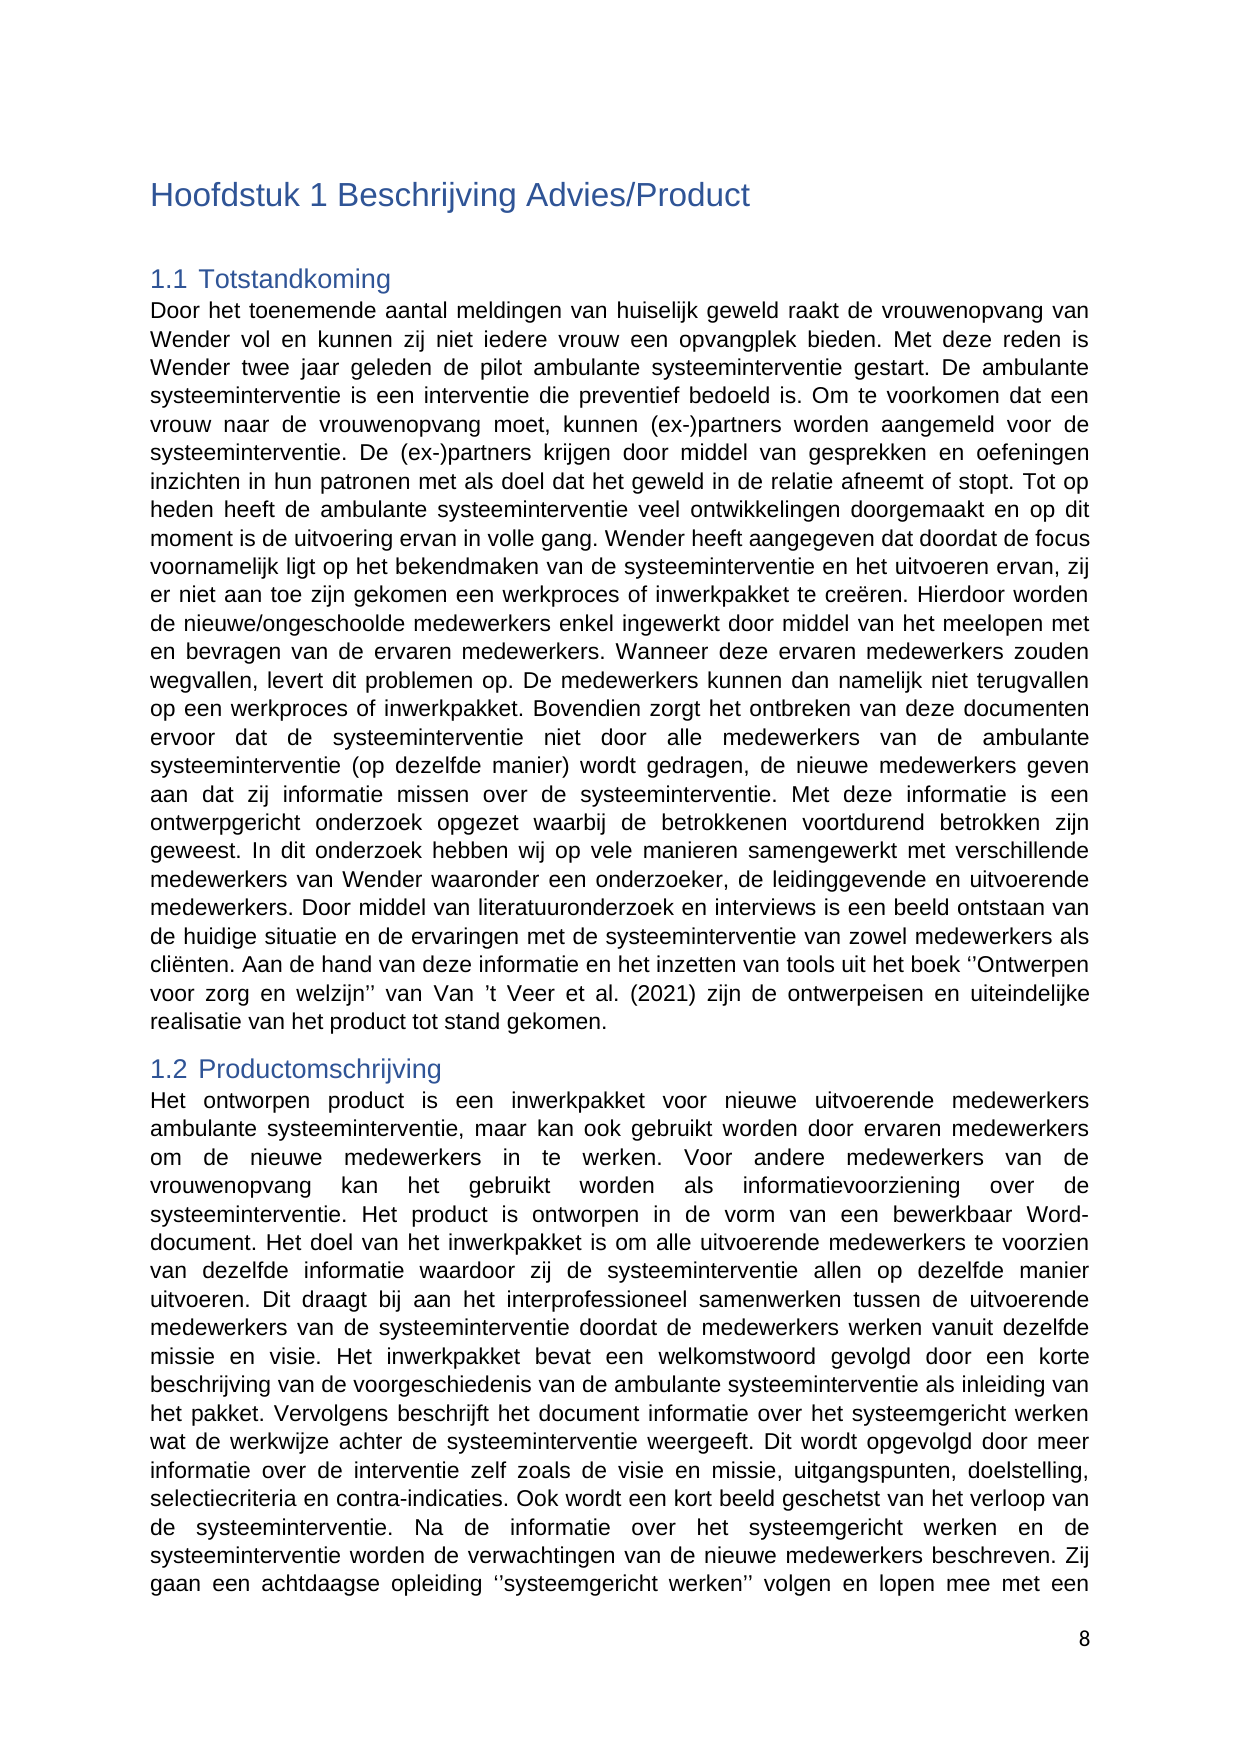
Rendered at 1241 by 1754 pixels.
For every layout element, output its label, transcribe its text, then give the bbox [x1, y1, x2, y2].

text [150, 1087, 1090, 1597]
text Door het toenemende aantal meldingen van huiselijk geweld raakt de vrouwenopvang van Wender vol en kunnen zij niet iedere vrouw een opvangplek bieden. Met deze reden is Wender twee jaar geleden de pilot ambulante systeeminterventie gestart. De ambulante systeeminterventie is een interventie die preventief bedoeld is. Om te voorkomen dat een vrouw naar de vrouwenopvang moet, kunnen (ex-)partners worden aangemeld voor de systeeminterventie. De (ex-)partners krijgen door middel van gesprekken en oefeningen inzichten in hun patronen met als doel dat het geweld in de relatie afneemt of stopt. Tot op heden heeft de ambulante systeeminterventie veel ontwikkelingen doorgemaakt en op dit moment is de uitvoering ervan in volle gang. Wender heeft aangegeven dat doordat de focus voornamelijk ligt op het bekendmaken van de systeeminterventie en het uitvoeren ervan, zij er niet aan toe zijn gekomen een werkproces of inwerkpakket te creëren. Hierdoor worden de nieuwe/ongeschoolde medewerkers enkel ingewerkt door middel van het meelopen met en bevragen van de ervaren medewerkers. Wanneer deze ervaren medewerkers zouden wegvallen, levert dit problemen op. De medewerkers kunnen dan namelijk niet terugvallen op een werkproces of inwerkpakket. Bovendien zorgt het ontbreken van deze documenten ervoor dat de systeeminterventie niet door alle medewerkers van de ambulante systeeminterventie (op dezelfde manier) wordt gedragen, de nieuwe medewerkers geven aan dat zij informatie missen over de systeeminterventie. Met deze informatie is een ontwerpgericht onderzoek opgezet waarbij de betrokkenen voortdurend betrokken zijn geweest. In dit onderzoek hebben wij op vele manieren samengewerkt met verschillende medewerkers van Wender waaronder een onderzoeker, de leidinggevende en uitvoerende medewerkers. Door middel van literatuuronderzoek en interviews is een beeld ontstaan van de huidige situatie en de ervaringen met de systeeminterventie van zowel medewerkers als cliënten. Aan de hand van deze informatie en het inzetten van tools uit het boek ‘’Ontwerpen voor zorg en welzijn’’ van Van ’t Veer et al. (2021) zijn de ontwerpeisen en uiteindelijke realisatie van het product tot stand gekomen. [150, 297, 1090, 1034]
subtitle Totstandkoming [150, 263, 1090, 294]
subtitle Hoofdstuk 1 Beschrijving Advies/Product [150, 175, 1090, 213]
subtitle Productomschrijving [150, 1053, 1090, 1084]
